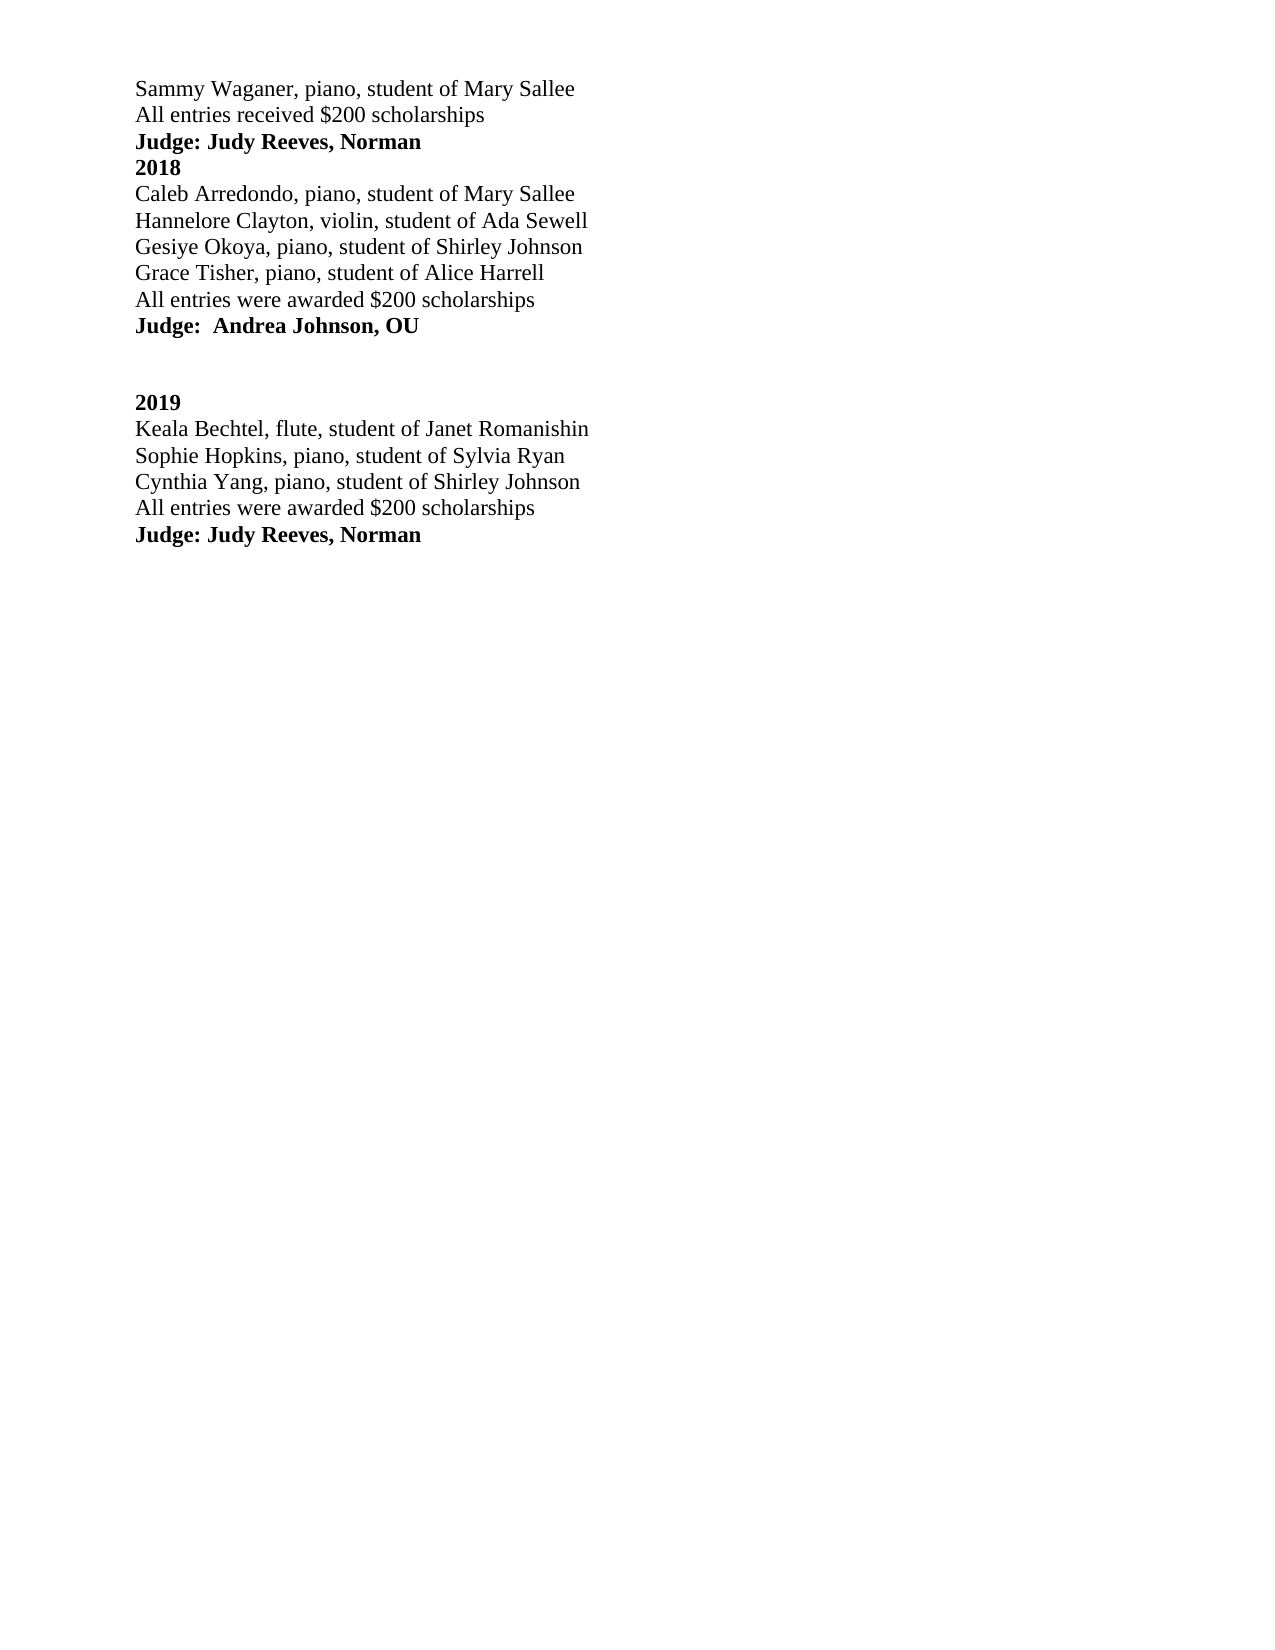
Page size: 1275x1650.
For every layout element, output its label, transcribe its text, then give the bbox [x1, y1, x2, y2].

text Cynthia Yang, piano, student of Shirley Johnson [135, 468, 1200, 494]
text Judge: Judy Reeves, Norman [135, 521, 1200, 547]
text All entries were awarded $200 scholarships [135, 286, 1200, 312]
text Gesiye Okoya, piano, student of Shirley Johnson [135, 233, 1200, 259]
text Judge: Andrea Johnson, OU [135, 312, 1200, 338]
text All entries were awarded $200 scholarships [135, 494, 1200, 521]
text 2018 [135, 154, 1200, 180]
text Hannelore Clayton, violin, student of Ada Sewell [135, 207, 1200, 233]
text Sammy Waganer, piano, student of Mary Sallee [135, 75, 1200, 101]
text 2019 [135, 389, 1200, 415]
text Grace Tisher, piano, student of Alice Harrell [135, 259, 1200, 286]
text All entries received $200 scholarships [135, 101, 1200, 128]
text Judge: Judy Reeves, Norman [135, 128, 1200, 154]
text Sophie Hopkins, piano, student of Sylvia Ryan [135, 442, 1200, 468]
text Keala Bechtel, flute, student of Janet Romanishin [135, 415, 1200, 442]
text Caleb Arredondo, piano, student of Mary Sallee [135, 180, 1200, 207]
